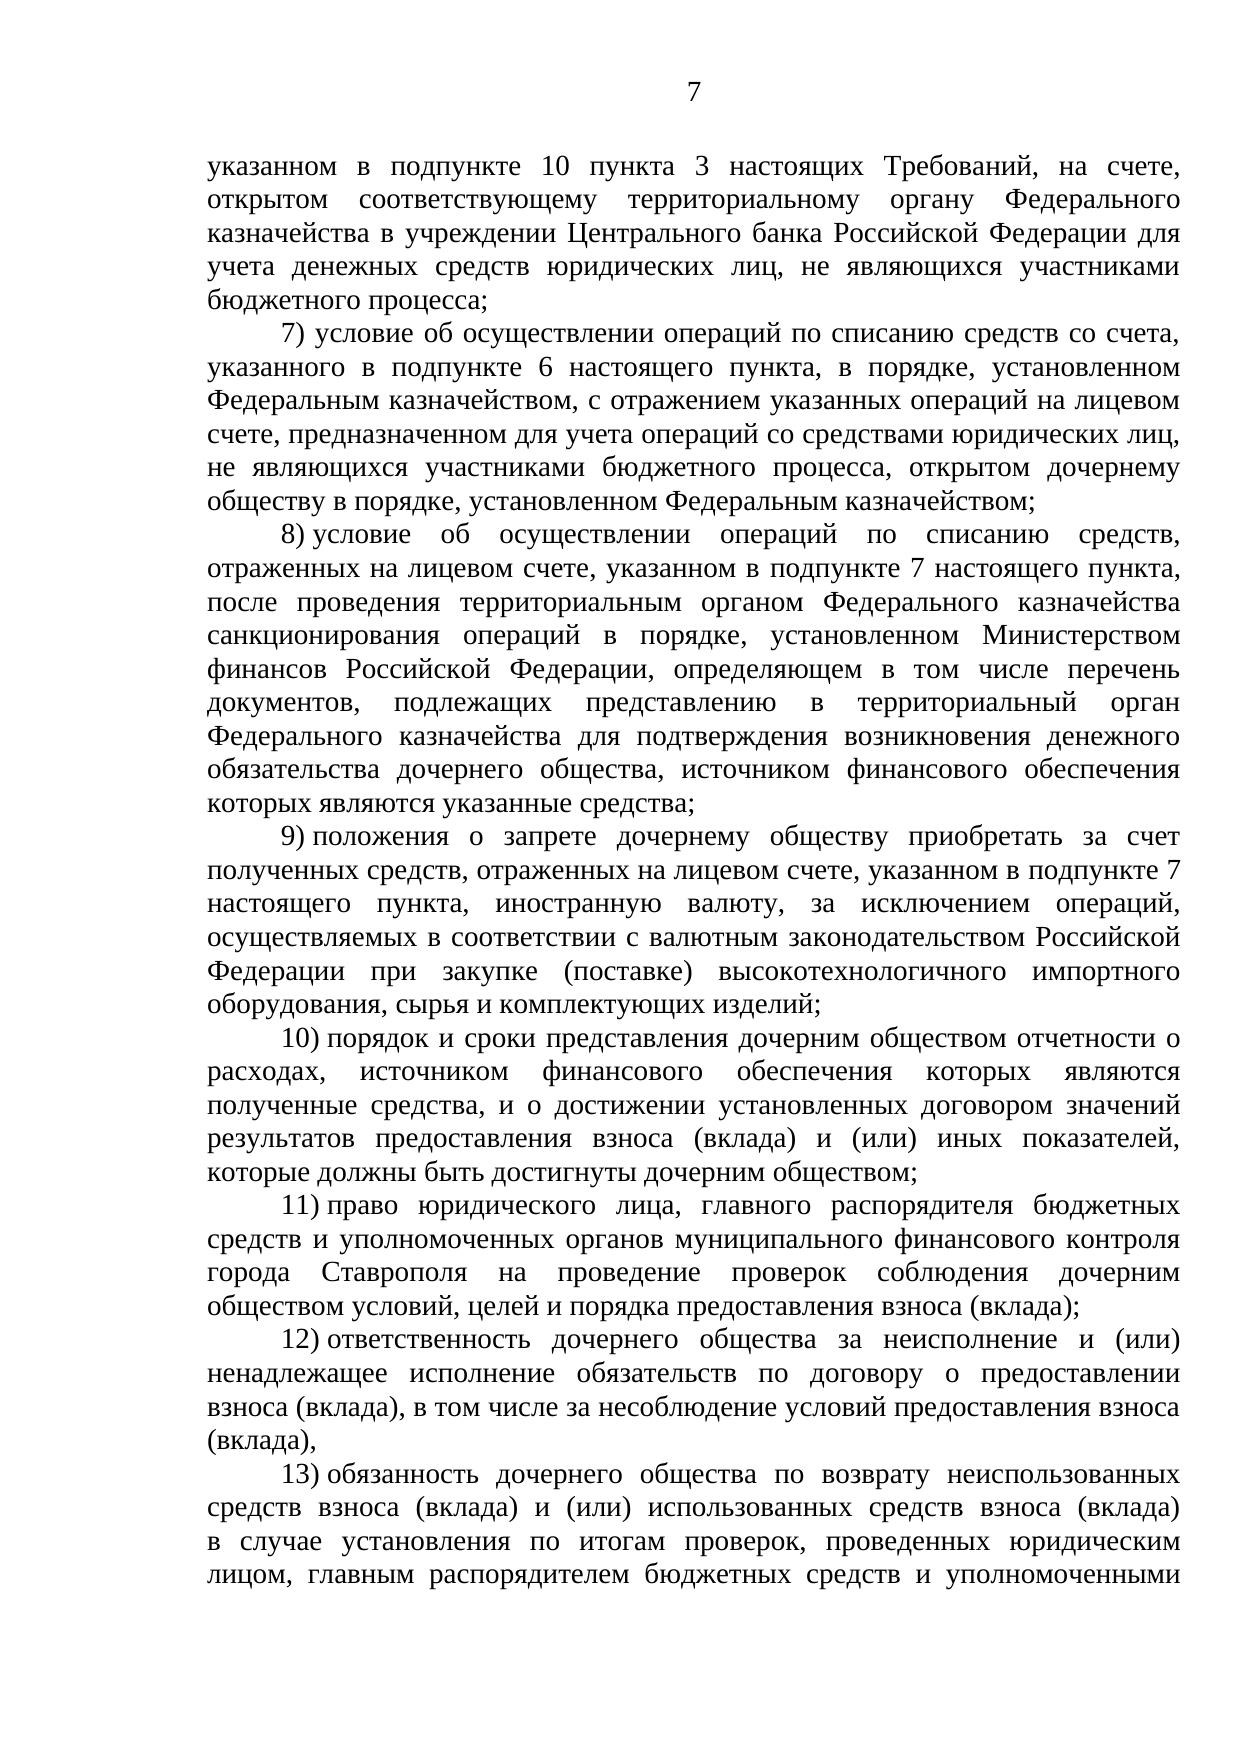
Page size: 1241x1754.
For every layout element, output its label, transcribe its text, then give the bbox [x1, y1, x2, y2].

text 7) условие об осуществлении операций по списанию средств со счета, указанного в подпункте 6 настоящего пункта, в порядке, установленном Федеральным казначейством, с отражением указанных операций на лицевом счете, предназначенном для учета операций со средствами юридических лиц, не являющихся участниками бюджетного процесса, открытом дочернему обществу в порядке, установленном Федеральным казначейством; [207, 315, 1181, 517]
text 11) право юридического лица, главного распорядителя бюджетных средств и уполномоченных органов муниципального финансового контроля города Ставрополя на проведение проверок соблюдения дочерним обществом условий, целей и порядка предоставления взноса (вклада); [207, 1187, 1181, 1322]
text 12) ответственность дочернего общества за неисполнение и (или) ненадлежащее исполнение обязательств по договору о предоставлении взноса (вклада), в том числе за несоблюдение условий предоставления взноса (вклада), [207, 1322, 1181, 1456]
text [207, 148, 1181, 315]
text 10) порядок и сроки представления дочерним обществом отчетности о расходах, источником финансового обеспечения которых являются полученные средства, и о достижении установленных договором значений результатов предоставления взноса (вклада) и (или) иных показателей, которые должны быть достигнуты дочерним обществом; [207, 1020, 1181, 1187]
text 8) условие об осуществлении операций по списанию средств, отраженных на лицевом счете, указанном в подпункте 7 настоящего пункта, после проведения территориальным органом Федерального казначейства санкционирования операций в порядке, установленном Министерством финансов Российской Федерации, определяющем в том числе перечень документов, подлежащих представлению в территориальный орган Федерального казначейства для подтверждения возникновения денежного обязательства дочернего общества, источником финансового обеспечения которых являются указанные средства; [207, 517, 1181, 818]
text 9) положения о запрете дочернему обществу приобретать за счет полученных средств, отраженных на лицевом счете, указанном в подпункте 7 настоящего пункта, иностранную валюту, за исключением операций, осуществляемых в соответствии с валютным законодательством Российской Федерации при закупке (поставке) высокотехнологичного импортного оборудования, сырья и комплектующих изделий; [207, 818, 1181, 1020]
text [207, 1456, 1181, 1590]
